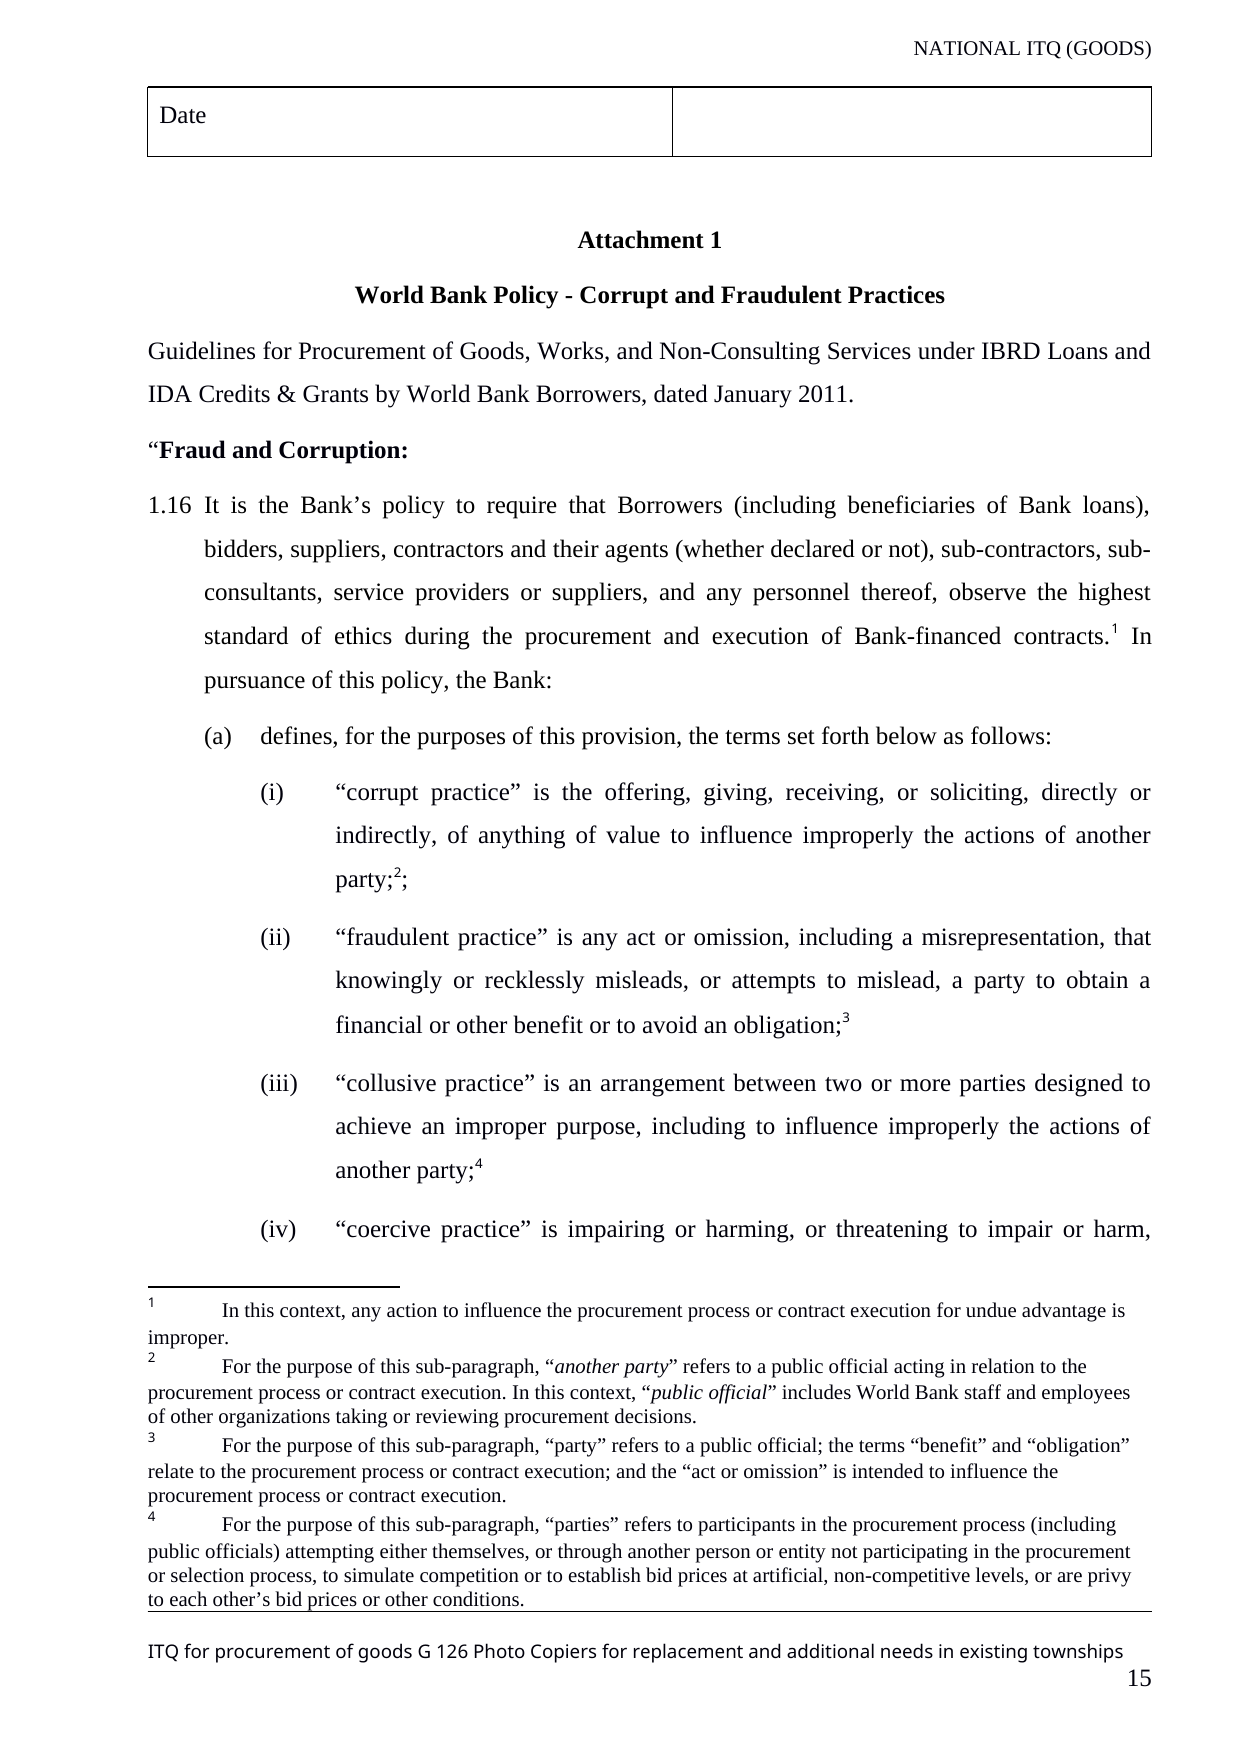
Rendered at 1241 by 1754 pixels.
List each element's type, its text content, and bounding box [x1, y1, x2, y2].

text “Fraud and Corruption: [148, 435, 1152, 464]
text (ii) “fraudulent practice” is any act or omission, including a misrepresentation, that knowingly or recklessly misleads, or attempts to mislead, a party to obtain a financial or other benefit or to avoid an obligation; [260, 922, 1152, 1040]
text (a) defines, for the purposes of this provision, the terms set forth below as follows: [204, 721, 1152, 750]
text Guidelines for Procurement of Goods, Works, and Non-Consulting Services under IBRD Loans and IDA Credits & Grants by World Bank Borrowers, dated January 2011. [148, 336, 1152, 408]
text (i) “corrupt practice” is the offering, giving, receiving, or soliciting, directly or indirectly, of anything of value to influence improperly the actions of another party;; [260, 777, 1152, 894]
subtitle World Bank Policy - Corrupt and Fraudulent Practices [148, 281, 1152, 309]
subtitle Attachment 1 [148, 225, 1152, 254]
text (iii) “collusive practice” is an arrangement between two or more parties designed to achieve an improper purpose, including to influence improperly the actions of another party; [260, 1068, 1152, 1186]
table_cell Date [148, 88, 672, 156]
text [260, 1214, 1152, 1242]
text 1.16 It is the Bank’s policy to require that Borrowers (including beneficiaries of Bank loans), bidders, suppliers, contractors and their agents (whether declared or not), sub-contractors, sub-consultants, service providers or suppliers, and any personnel thereof, observe the highest standard of ethics during the procurement and execution of Bank-financed contracts. In pursuance of this policy, the Bank: [148, 491, 1152, 694]
